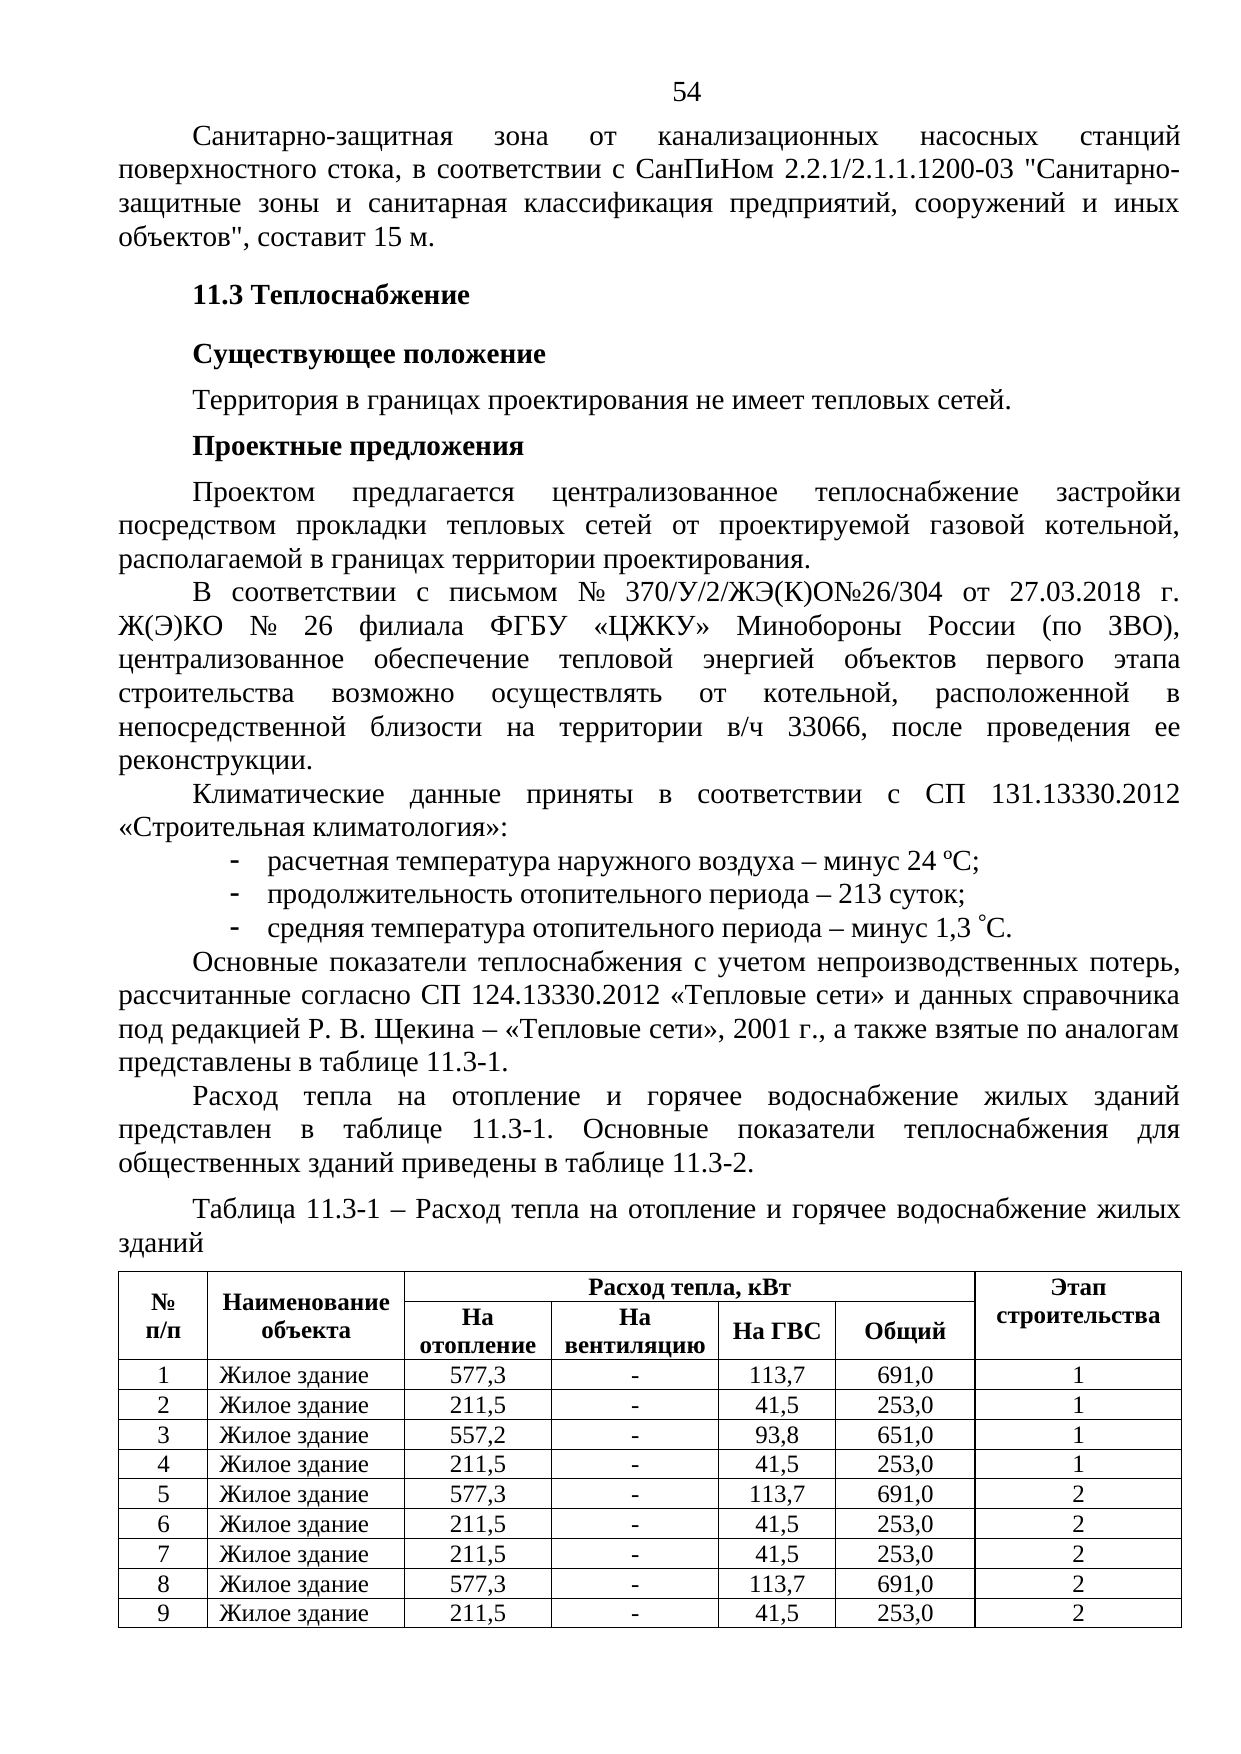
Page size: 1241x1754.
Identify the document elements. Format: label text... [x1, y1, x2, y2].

table_cell 211,5 [405, 1599, 551, 1627]
table_cell - [552, 1599, 718, 1627]
text Проектом предлагается централизованное теплоснабжение застройки посредством прокладки тепловых сетей от проектируемой газовой котельной, располагаемой в границах территории проектирования. [118, 474, 1181, 574]
table_cell Жилое здание [208, 1420, 404, 1448]
table_cell 41,5 [719, 1539, 835, 1568]
table_cell 253,0 [836, 1450, 974, 1478]
table_cell 5 [119, 1479, 207, 1508]
table_cell - [552, 1539, 718, 1568]
table_cell 2 [976, 1599, 1181, 1627]
table_cell 8 [119, 1569, 207, 1597]
table_cell Жилое здание [208, 1479, 404, 1508]
table_cell 211,5 [405, 1450, 551, 1478]
table_cell 2 [119, 1390, 207, 1419]
table_cell 651,0 [836, 1420, 974, 1448]
table_cell 6 [119, 1509, 207, 1538]
table_cell Жилое здание [208, 1539, 404, 1568]
table_cell Жилое здание [208, 1509, 404, 1538]
table_cell 211,5 [405, 1390, 551, 1419]
table_cell 113,7 [719, 1569, 835, 1597]
text Территория в границах проектирования не имеет тепловых сетей. [118, 382, 1181, 415]
table_cell 691,0 [836, 1479, 974, 1508]
table_cell 3 [119, 1420, 207, 1448]
table_cell 577,3 [405, 1479, 551, 1508]
table_cell На вентиляцию [552, 1302, 718, 1359]
text Существующее положение [118, 336, 1181, 369]
text расчетная температура наружного воздуха – минус 24 ºС; [229, 843, 1181, 877]
table_cell 41,5 [719, 1509, 835, 1538]
table_cell 577,3 [405, 1569, 551, 1597]
table_cell На отопление [405, 1302, 551, 1359]
table_cell 253,0 [836, 1509, 974, 1538]
table_cell 2 [976, 1569, 1181, 1597]
table_cell Жилое здание [208, 1390, 404, 1419]
table_header № п/п [119, 1272, 207, 1359]
table_cell - [552, 1390, 718, 1419]
table_cell 113,7 [719, 1360, 835, 1389]
text Основные показатели теплоснабжения с учетом непроизводственных потерь, рассчитанные согласно СП 124.13330.2012 «Тепловые сети» и данных справочника под редакцией Р. В. Щекина – «Тепловые сети», 2001 г., а также взятые по аналогам представлены в таблице 11.3-1. [118, 944, 1181, 1078]
table_cell 691,0 [836, 1569, 974, 1597]
table_cell - [552, 1479, 718, 1508]
table_cell 691,0 [836, 1360, 974, 1389]
text Таблица 11.3-1 – Расход тепла на отопление и горячее водоснабжение жилых зданий [118, 1191, 1181, 1258]
table_cell - [552, 1509, 718, 1538]
table_header Наименование объекта [208, 1272, 404, 1359]
text Расход тепла на отопление и горячее водоснабжение жилых зданий представлен в таблице 11.3-1. Основные показатели теплоснабжения для общественных зданий приведены в таблице 11.3-2. [118, 1078, 1181, 1179]
text В соответствии с письмом № 370/У/2/ЖЭ(К)О№26/304 от 27.03.2018 г. Ж(Э)КО № 26 филиала ФГБУ «ЦЖКУ» Минобороны России (по ЗВО), централизованное обеспечение тепловой энергией объектов первого этапа строительства возможно осуществлять от котельной, расположенной в непосредственной близости на территории в/ч 33066, после проведения ее реконструкции. [118, 574, 1181, 776]
table_cell 1 [976, 1360, 1181, 1389]
table_cell На ГВС [719, 1302, 835, 1359]
table_cell 41,5 [719, 1390, 835, 1419]
table_cell - [552, 1569, 718, 1597]
table_cell 41,5 [719, 1599, 835, 1627]
table_cell 9 [119, 1599, 207, 1627]
table_cell 113,7 [719, 1479, 835, 1508]
text средняя температура отопительного периода – минус 1,3 С. [229, 910, 1181, 944]
table_cell 253,0 [836, 1390, 974, 1419]
text продолжительность отопительного периода – 213 суток; [229, 877, 1181, 910]
table_cell 577,3 [405, 1360, 551, 1389]
table_cell Жилое здание [208, 1569, 404, 1597]
table_cell Общий [836, 1302, 974, 1359]
text Санитарно-защитная зона от канализационных насосных станций поверхностного стока, в соответствии с СанПиНом 2.2.1/2.1.1.1200-03 "Санитарно-защитные зоны и санитарная классификация предприятий, сооружений и иных объектов", составит 15 м. [118, 118, 1181, 252]
table_cell 2 [976, 1539, 1181, 1568]
table_cell Жилое здание [208, 1450, 404, 1478]
table_cell - [552, 1450, 718, 1478]
table_cell Жилое здание [208, 1599, 404, 1627]
table_cell 4 [119, 1450, 207, 1478]
table_header Этап строительства [976, 1272, 1181, 1359]
table_cell 253,0 [836, 1539, 974, 1568]
table_cell 93,8 [719, 1420, 835, 1448]
table_cell 1 [976, 1420, 1181, 1448]
text Климатические данные приняты в соответствии с СП 131.13330.2012 «Строительная климатология»: [118, 776, 1181, 843]
text Проектные предложения [118, 428, 1181, 461]
table_cell - [552, 1360, 718, 1389]
table_cell 2 [976, 1509, 1181, 1538]
table_cell 41,5 [719, 1450, 835, 1478]
subtitle 11.3 Теплоснабжение [118, 277, 1181, 311]
table_cell 211,5 [405, 1539, 551, 1568]
table_cell 253,0 [836, 1599, 974, 1627]
table_cell 7 [119, 1539, 207, 1568]
table_cell 1 [976, 1450, 1181, 1478]
table_header Расход тепла, кВт [405, 1272, 974, 1301]
table_cell 1 [119, 1360, 207, 1389]
table_cell - [552, 1420, 718, 1448]
table_cell Жилое здание [208, 1360, 404, 1389]
table_cell 557,2 [405, 1420, 551, 1448]
table_cell 211,5 [405, 1509, 551, 1538]
table_cell 2 [976, 1479, 1181, 1508]
table_cell 1 [976, 1390, 1181, 1419]
